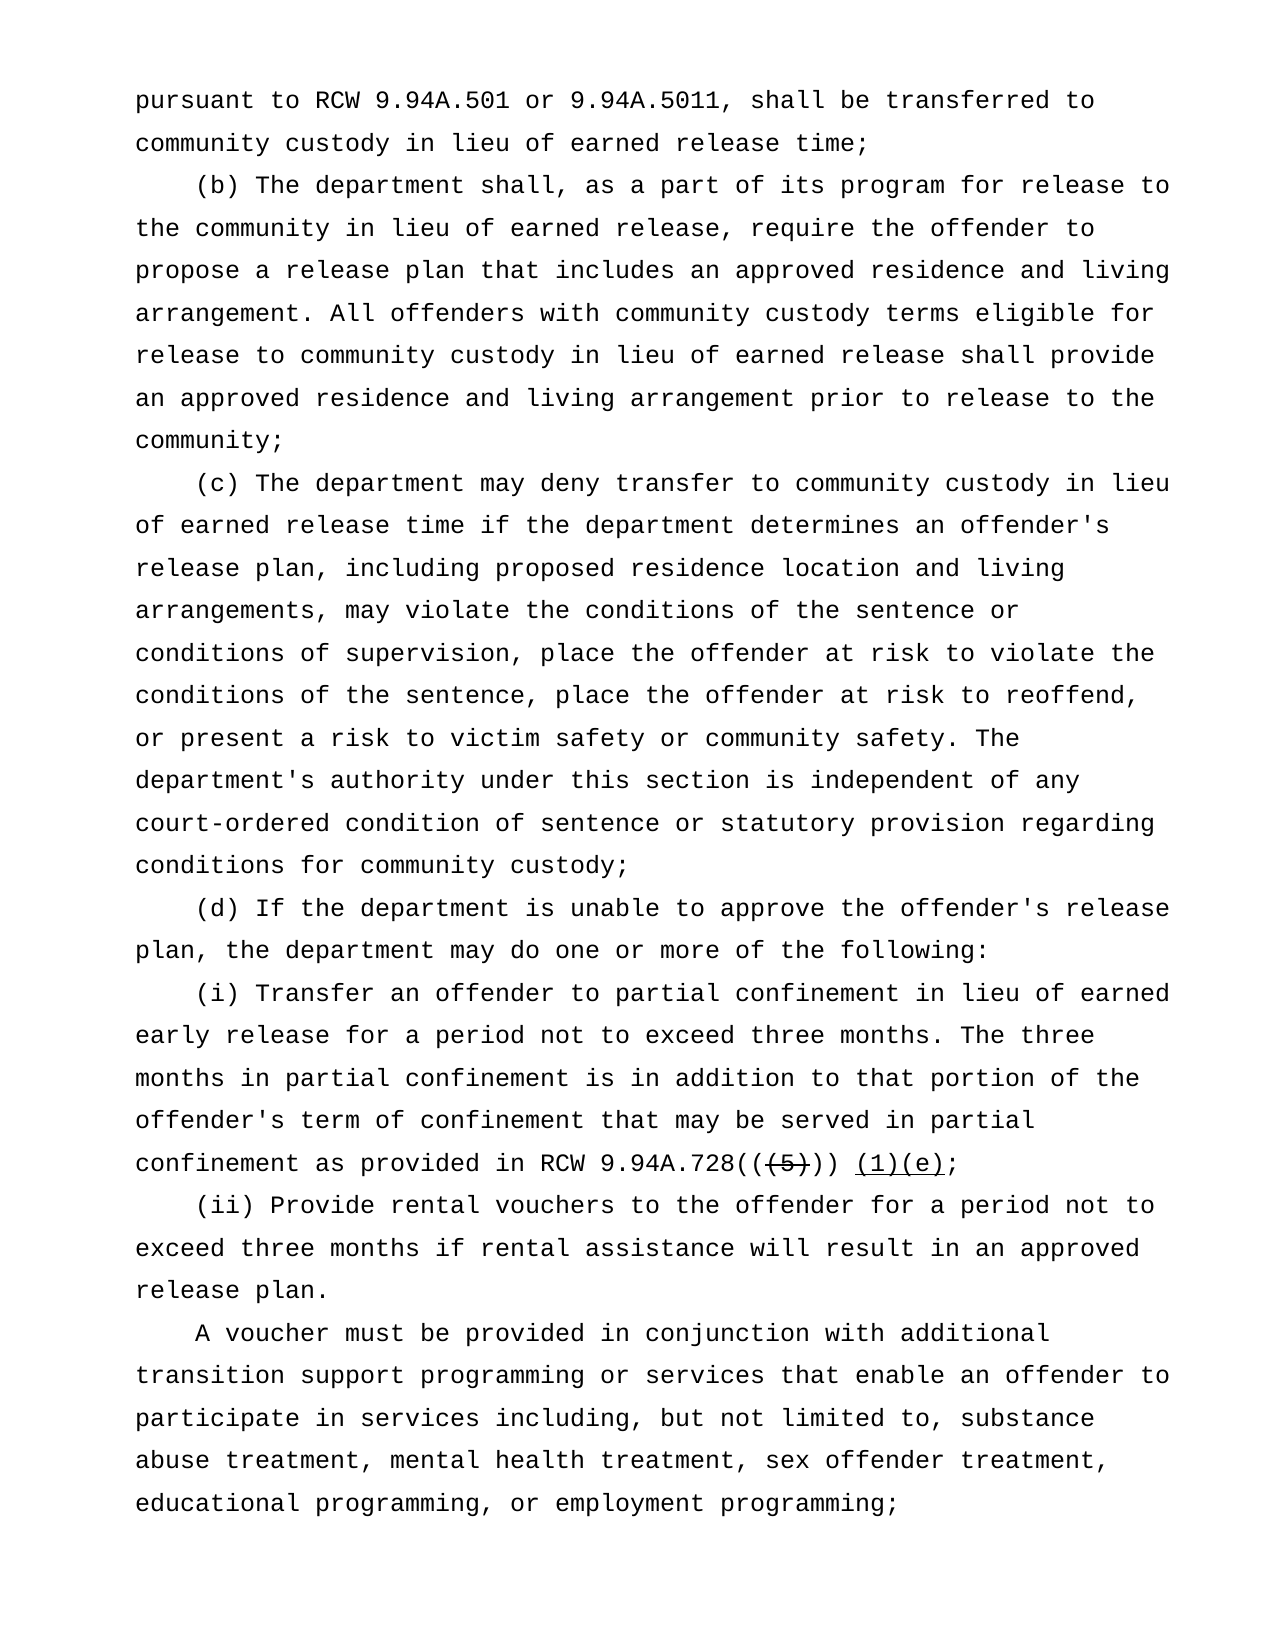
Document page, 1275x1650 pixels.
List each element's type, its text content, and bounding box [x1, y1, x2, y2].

text A voucher must be provided in conjunction with additional transition support programming or services that enable an offender to participate in services including, but not limited to, substance abuse treatment, mental health treatment, sex offender treatment, educational programming, or employment programming; [135, 1307, 1170, 1520]
text (i) Transfer an offender to partial confinement in lieu of earned early release for a period not to exceed three months. The three months in partial confinement is in addition to that portion of the offender's term of confinement that may be served in partial confinement as provided in RCW 9.94A.728(((5))) (1)(e); [135, 967, 1170, 1180]
text (b) The department shall, as a part of its program for release to the community in lieu of earned release, require the offender to propose a release plan that includes an approved residence and living arrangement. All offenders with community custody terms eligible for release to community custody in lieu of earned release shall provide an approved residence and living arrangement prior to release to the community; [135, 160, 1170, 457]
text (d) If the department is unable to approve the offender's release plan, the department may do one or more of the following: [135, 882, 1170, 967]
text (ii) Provide rental vouchers to the offender for a period not to exceed three months if rental assistance will result in an approved release plan. [135, 1180, 1170, 1307]
text (c) The department may deny transfer to community custody in lieu of earned release time if the department determines an offender's release plan, including proposed residence location and living arrangements, may violate the conditions of the sentence or conditions of supervision, place the offender at risk to violate the conditions of the sentence, place the offender at risk to reoffend, or present a risk to victim safety or community safety. The department's authority under this section is independent of any court-ordered condition of sentence or statutory provision regarding conditions for community custody; [135, 457, 1170, 882]
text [135, 75, 1170, 160]
